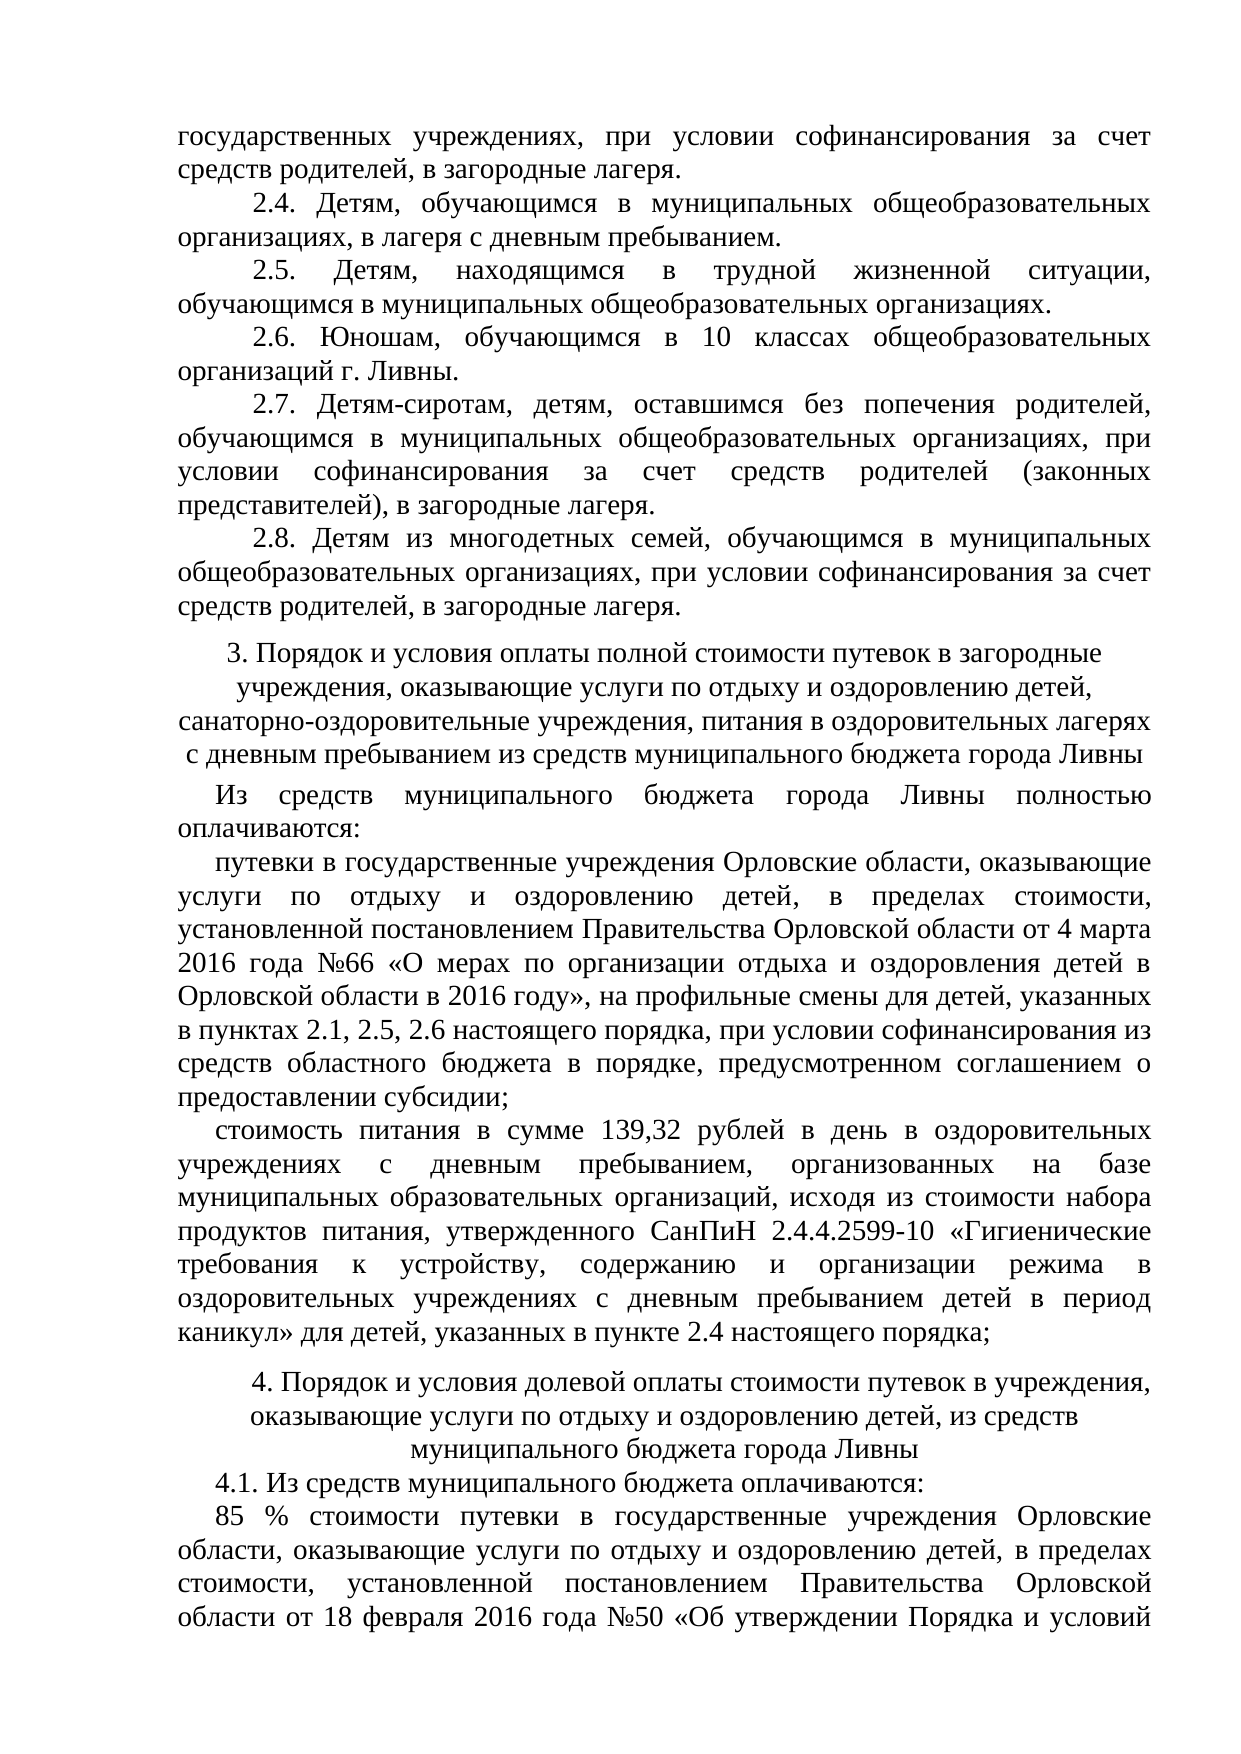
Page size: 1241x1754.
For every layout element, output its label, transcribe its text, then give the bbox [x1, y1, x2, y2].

text 4.1. Из средств муниципального бюджета оплачиваются: [177, 1465, 1152, 1498]
subtitle 4. Порядок и условия долевой оплаты стоимости путевок в учреждения, оказывающие услуги по отдыху и оздоровлению детей, из средств муниципального бюджета города Ливны [177, 1364, 1152, 1465]
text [177, 1498, 1152, 1632]
text 2.7. Детям-сиротам, детям, оставшимся без попечения родителей, обучающимся в муниципальных общеобразовательных организациях, при условии софинансирования за счет средств родителей (законных представителей), в загородные лагеря. [177, 386, 1152, 521]
text 2.8. Детям из многодетных семей, обучающимся в муниципальных общеобразовательных организациях, при условии софинансирования за счет средств родителей, в загородные лагеря. [177, 521, 1152, 621]
subtitle 3. Порядок и условия оплаты полной стоимости путевок в загородные учреждения, оказывающие услуги по отдыху и оздоровлению детей, санаторно-оздоровительные учреждения, питания в оздоровительных лагерях с дневным пребыванием из средств муниципального бюджета города Ливны [177, 636, 1152, 770]
text стоимость питания в сумме 139,32 рублей в день в оздоровительных учреждениях с дневным пребыванием, организованных на базе муниципальных образовательных организаций, исходя из стоимости набора продуктов питания, утвержденного СанПиН 2.4.4.2599-10 «Гигиенические требования к устройству, содержанию и организации режима в оздоровительных учреждениях с дневным пребыванием детей в период каникул» для детей, указанных в пункте 2.4 настоящего порядка; [177, 1112, 1152, 1347]
text 2.5. Детям, находящимся в трудной жизненной ситуации, обучающимся в муниципальных общеобразовательных организациях. [177, 252, 1152, 319]
text путевки в государственные учреждения Орловские области, оказывающие услуги по отдыху и оздоровлению детей, в пределах стоимости, установленной постановлением Правительства Орловской области от 4 марта 2016 года №66 «О мерах по организации отдыха и оздоровления детей в Орловской области в 2016 году», на профильные смены для детей, указанных в пунктах 2.1, 2.5, 2.6 настоящего порядка, при условии софинансирования из средств областного бюджета в порядке, предусмотренном соглашением о предоставлении субсидии; [177, 844, 1152, 1112]
text 2.4. Детям, обучающимся в муниципальных общеобразовательных организациях, в лагеря с дневным пребыванием. [177, 185, 1152, 252]
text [177, 118, 1152, 185]
text 2.6. Юношам, обучающимся в 10 классах общеобразовательных организаций г. Ливны. [177, 319, 1152, 386]
text Из средств муниципального бюджета города Ливны полностью оплачиваются: [177, 777, 1152, 844]
